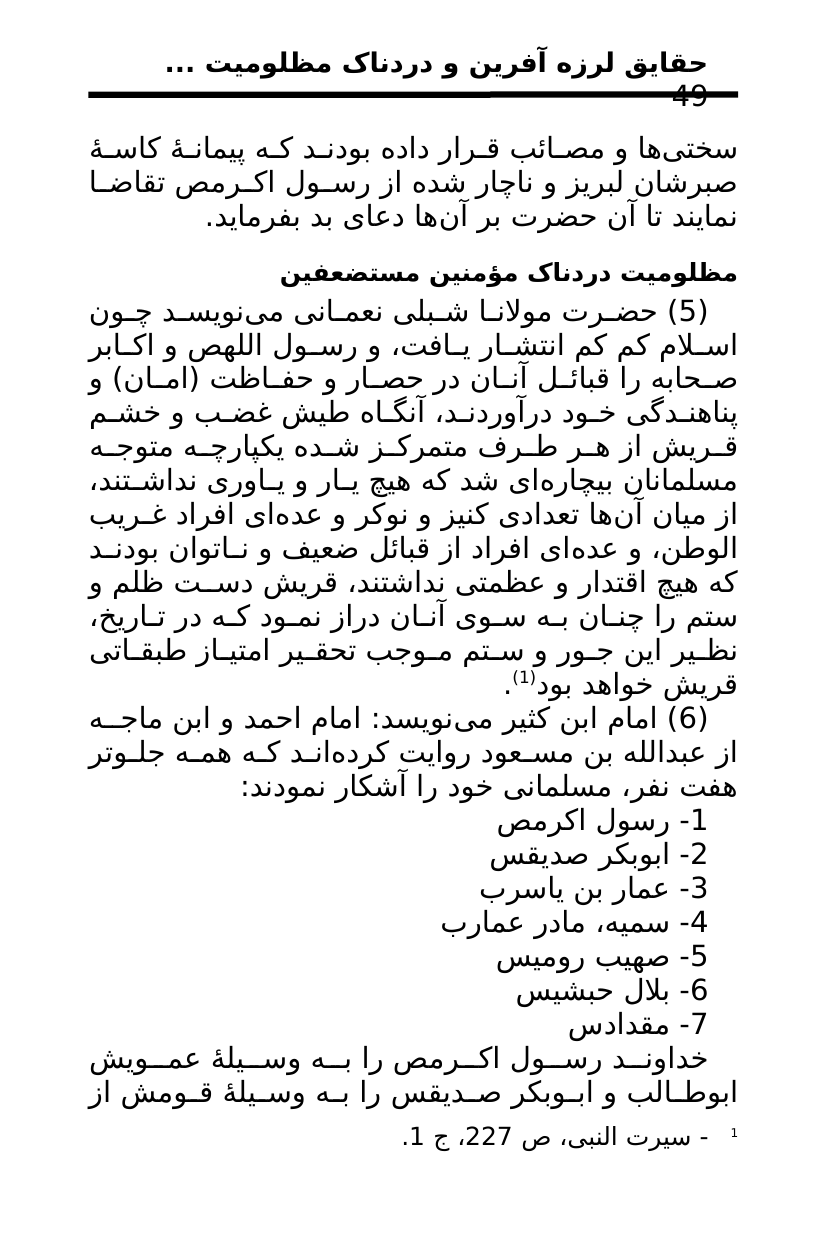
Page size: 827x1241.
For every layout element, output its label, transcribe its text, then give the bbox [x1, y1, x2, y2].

text 3- عمار بن یاسرب [89, 871, 738, 905]
text 6- بلال حبشیس [89, 973, 738, 1007]
text (5) حضرت مولانا شبلی نعمانی می‌نویسد چون اسلام کم کم انتشار یافت، و رسول اللهص و اکابر صحابه را قبائل آنان در حصار و حفاظت (امان) و پناهندگی خود درآوردند، آنگاه طیش غضب و خشم قریش از هر طرف متمرکز شده یکپارچه متوجه مسلمانان بیچاره‌ای شد که هیچ یار و یاوری نداشتند، از میان آن‌ها تعدادی کنیز و نوکر و عده‌ای افراد غریب الوطن، و عده‌ای افراد از قبائل ضعیف و ناتوان بودند که هیچ اقتدار و عظمتی نداشتند، قریش دست ظلم و ستم را چنان به سوی آنان دراز نمود که در تاریخ، نظیر این جور و ستم موجب تحقیر امتیاز طبقاتی قریش خواهد بود(). [89, 294, 738, 701]
text 7- مقدادس [89, 1007, 738, 1041]
text (6) امام ابن کثیر می‌نویسد: امام احمد و ابن ماجه از عبدالله بن مسعود روایت کرده‌اند که همه جلوتر هفت نفر، مسلمانی خود را آشکار نمودند: [89, 701, 738, 803]
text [89, 132, 738, 233]
text 2- ابوبکر صدیقس [89, 837, 738, 871]
text 5- صهیب رومیس [89, 939, 738, 973]
text 4- سمیه، مادر عمارب [89, 905, 738, 939]
text مظلومیت دردناک مؤمنین مستضعفین [89, 258, 738, 288]
text 1- رسول اکرمص [89, 803, 738, 837]
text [89, 1041, 738, 1109]
